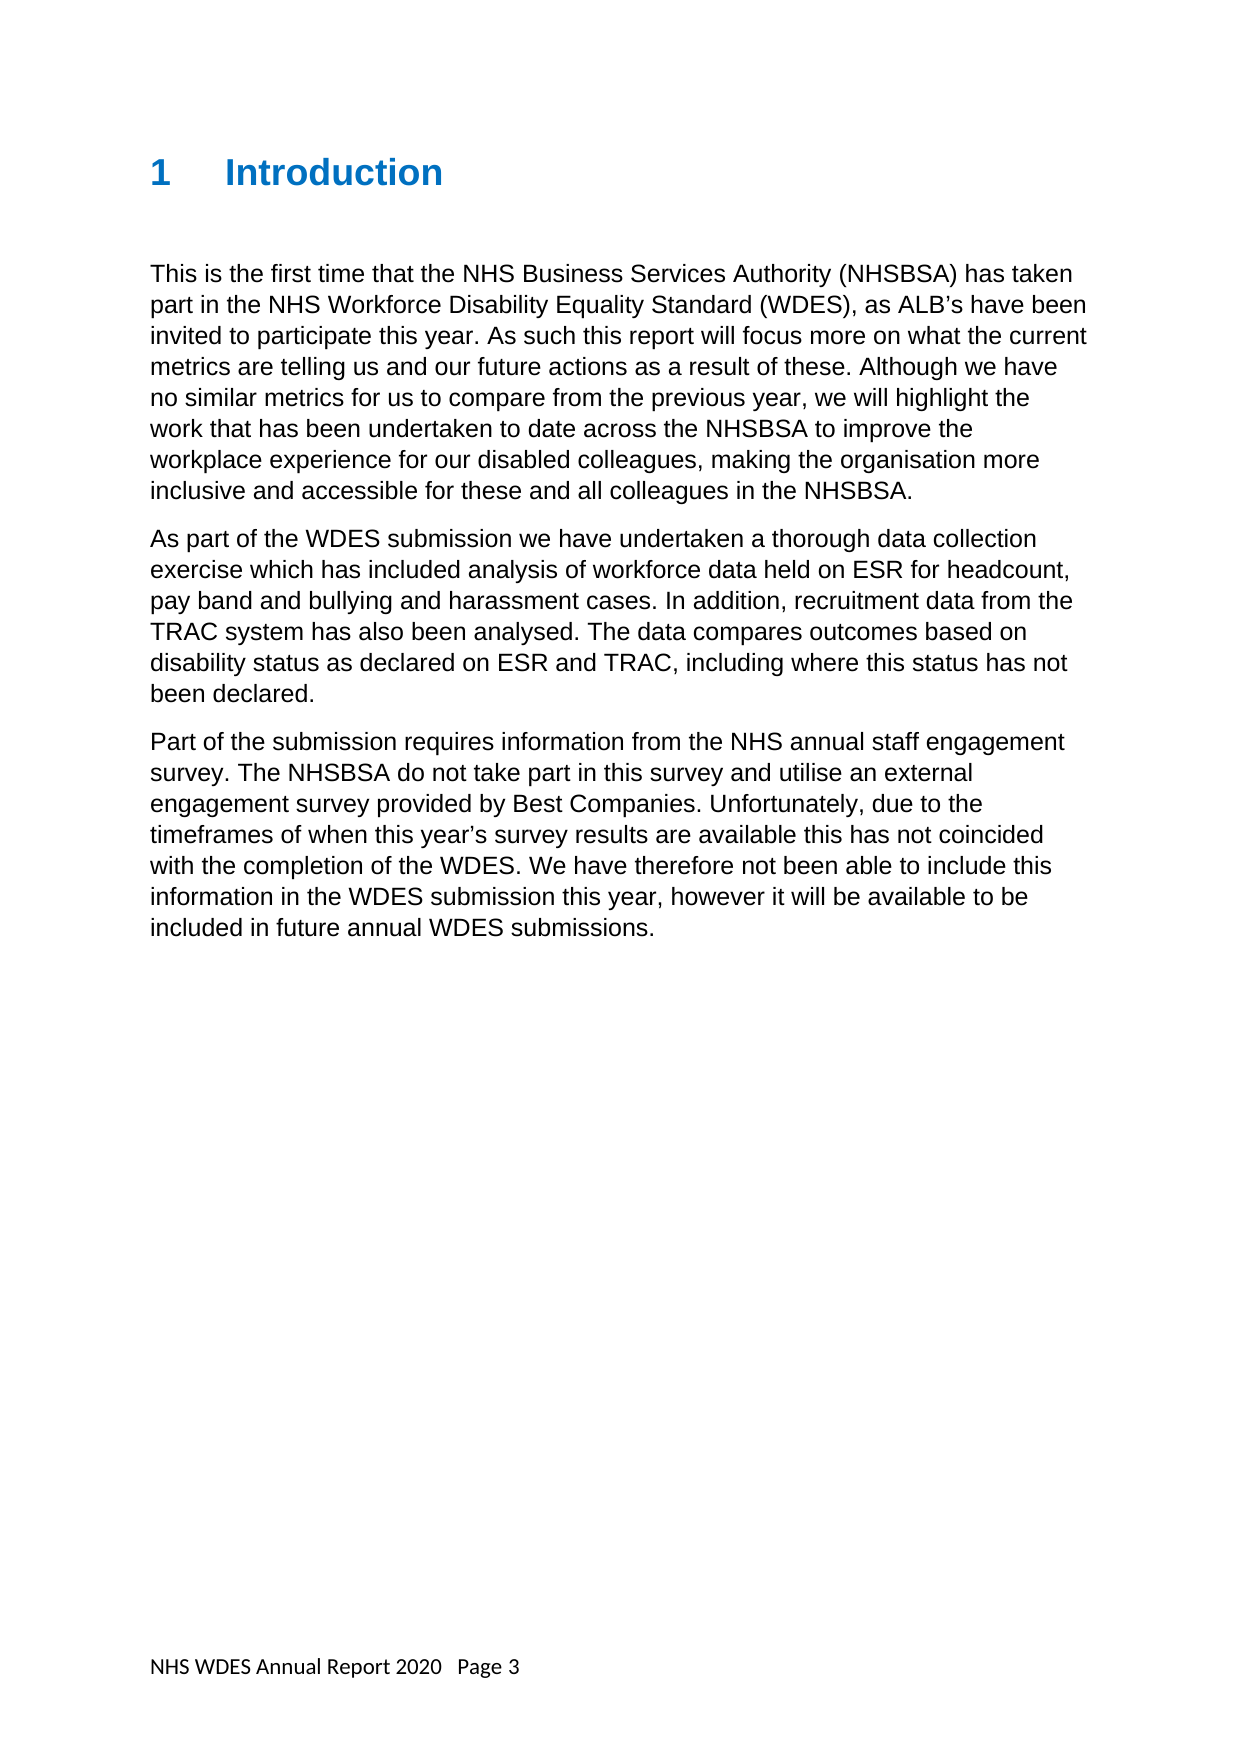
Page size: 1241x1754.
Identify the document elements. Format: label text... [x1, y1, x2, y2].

text Part of the submission requires information from the NHS annual staff engagement survey. The NHSBSA do not take part in this survey and utilise an external engagement survey provided by Best Companies. Unfortunately, due to the timeframes of when this year’s survey results are available this has not coincided with the completion of the WDES. We have therefore not been able to include this information in the WDES submission this year, however it will be available to be included in future annual WDES submissions. [150, 727, 1090, 942]
text 1 Introduction [150, 150, 1090, 193]
text As part of the WDES submission we have undertaken a thorough data collection exercise which has included analysis of workforce data held on ESR for headcount, pay band and bullying and harassment cases. In addition, recruitment data from the TRAC system has also been analysed. The data compares outcomes based on disability status as declared on ESR and TRAC, including where this status has not been declared. [150, 524, 1090, 708]
text This is the first time that the NHS Business Services Authority (NHSBSA) has taken part in the NHS Workforce Disability Equality Standard (WDES), as ALB’s have been invited to participate this year. As such this report will focus more on what the current metrics are telling us and our future actions as a result of these. Although we have no similar metrics for us to compare from the previous year, we will highlight the work that has been undertaken to date across the NHSBSA to improve the workplace experience for our disabled colleagues, making the organisation more inclusive and accessible for these and all colleagues in the NHSBSA. [150, 213, 1090, 505]
